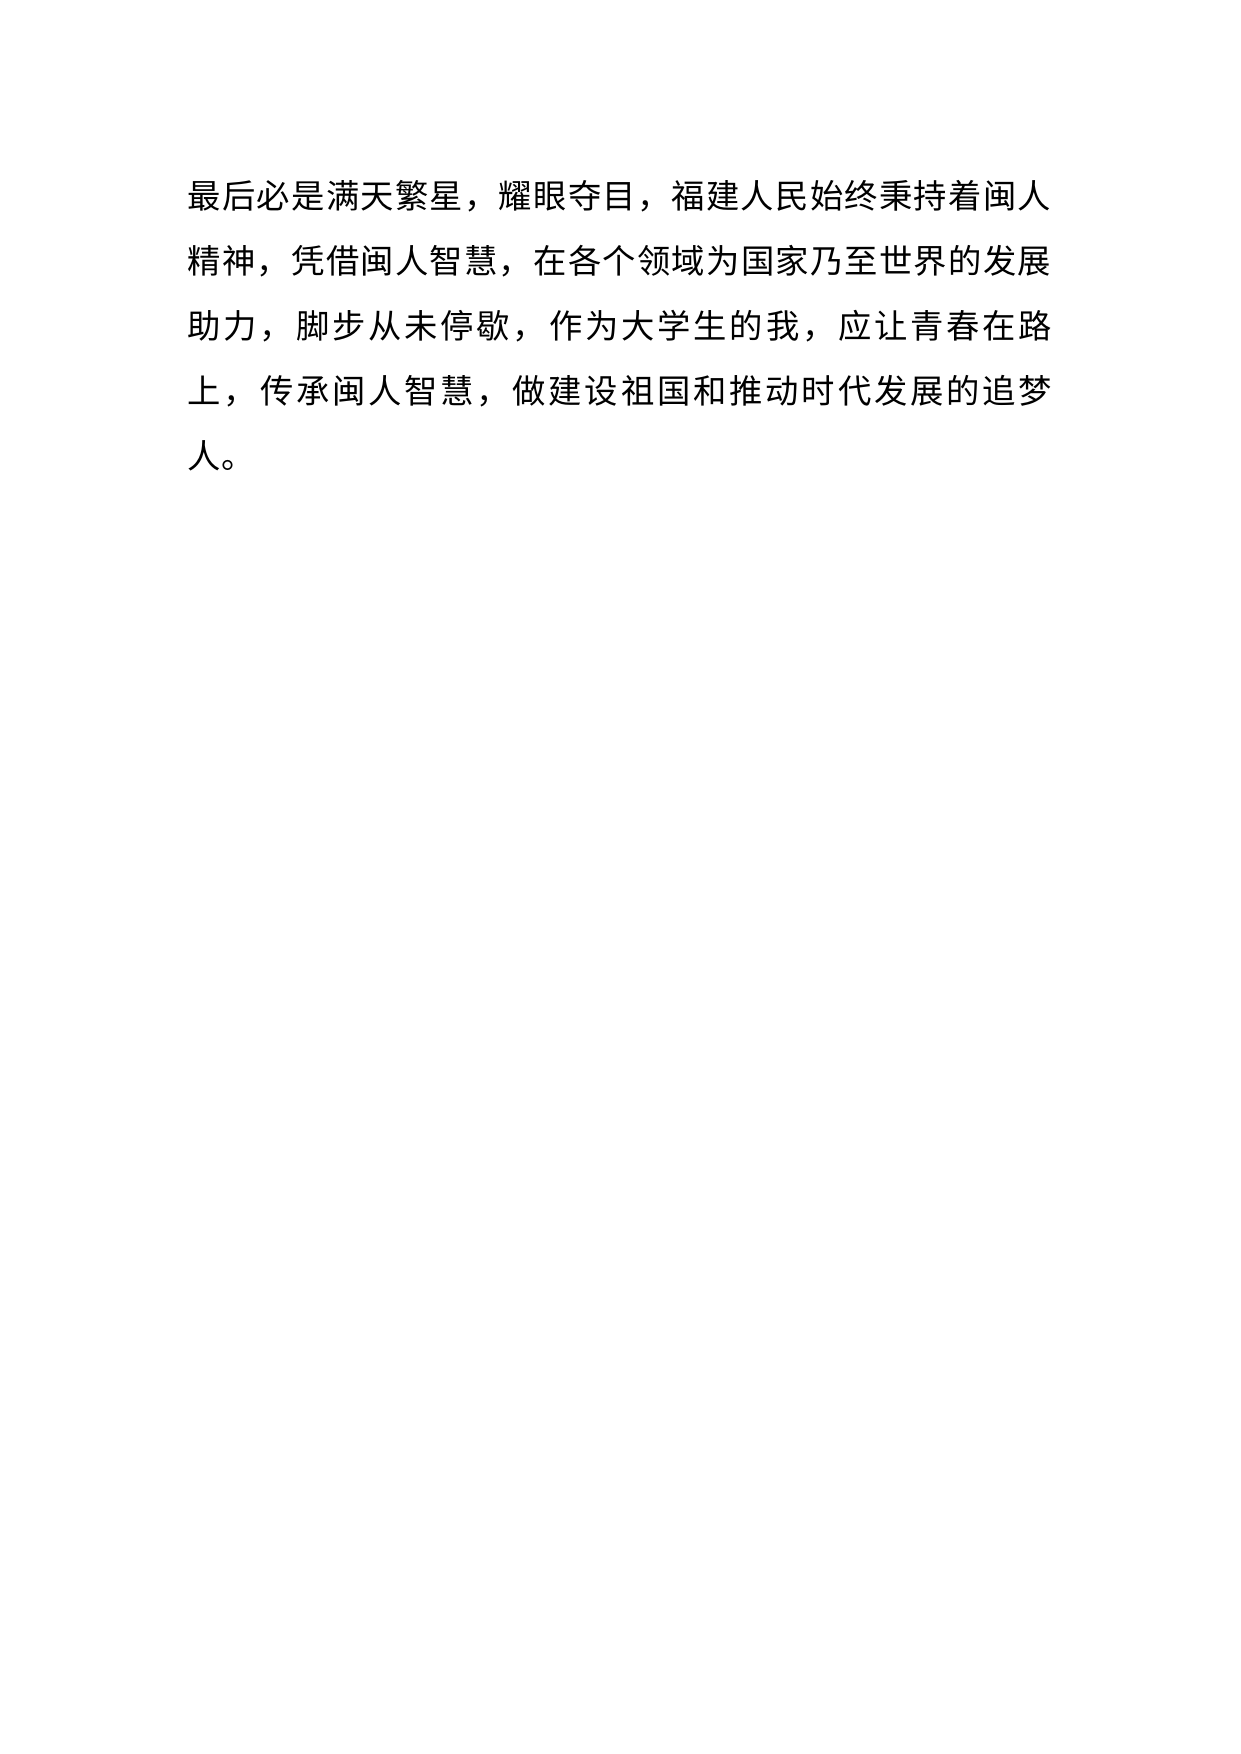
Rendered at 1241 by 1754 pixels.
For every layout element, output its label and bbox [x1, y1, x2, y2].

text [187, 162, 1053, 487]
